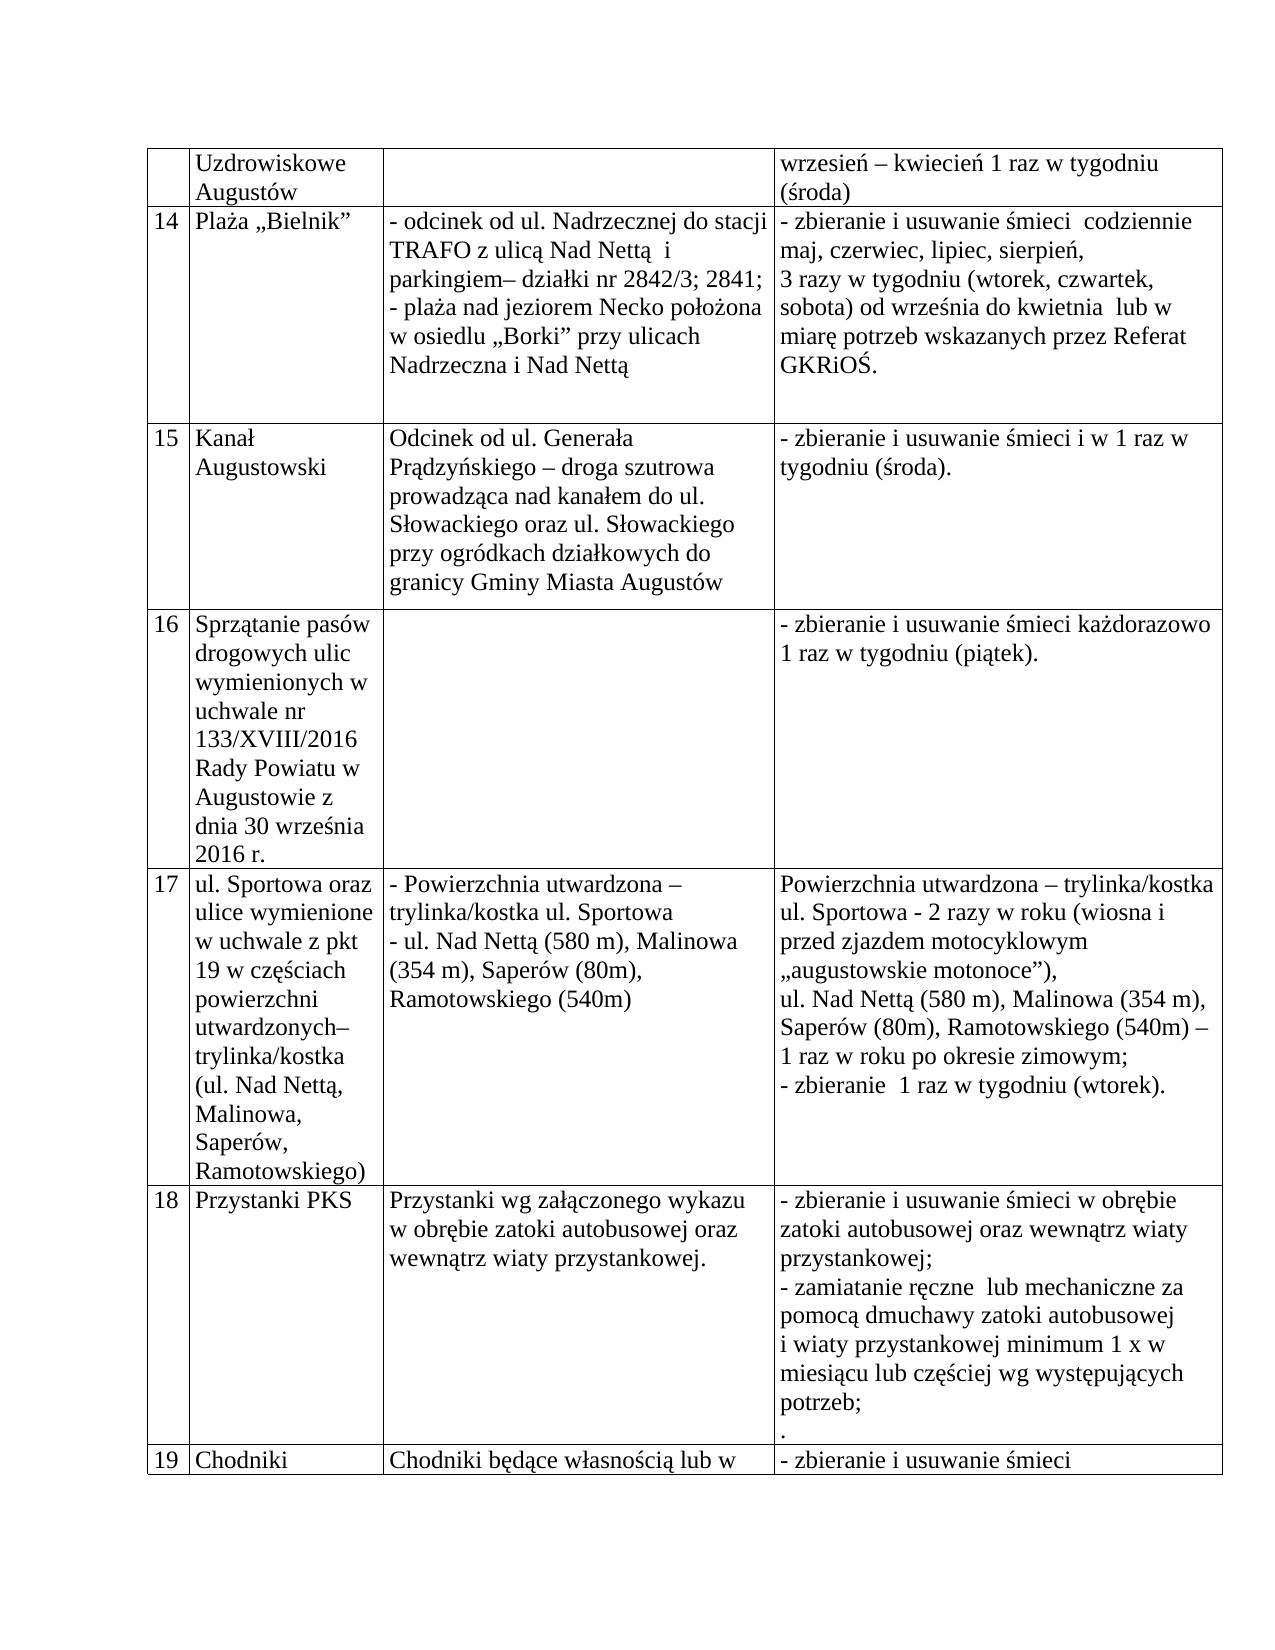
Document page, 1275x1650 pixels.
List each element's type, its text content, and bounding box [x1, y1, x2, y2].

table_cell Sprzątanie pasów drogowych ulic wymienionych w uchwale nr 133/XVIII/2016 Rady Powiatu w Augustowie z dnia 30 września 2016 r. [190, 610, 383, 868]
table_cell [190, 149, 383, 206]
table_cell - zbieranie i usuwanie śmieci każdorazowo 1 raz w tygodniu (piątek). [775, 610, 1222, 868]
table_cell 15 [148, 424, 189, 609]
table_cell ul. Sportowa oraz ulice wymienione w uchwale z pkt 19 w częściach powierzchni utwardzonych– trylinka/kostka (ul. Nad Nettą, Malinowa, Saperów, Ramotowskiego) [190, 869, 383, 1185]
table_cell - zbieranie i usuwanie śmieci i w 1 raz w tygodniu (środa). [775, 424, 1222, 609]
table_cell Kanał Augustowski [190, 424, 383, 609]
table_cell Chodniki [190, 1445, 383, 1473]
table_cell Odcinek od ul. Generała Prądzyńskiego – droga szutrowa prowadząca nad kanałem do ul. Słowackiego oraz ul. Słowackiego przy ogródkach działkowych do granicy Gminy Miasta Augustów [384, 424, 774, 609]
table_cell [775, 149, 1222, 206]
table_cell - zbieranie i usuwanie śmieci codziennie maj, czerwiec, lipiec, sierpień, 3 razy w tygodniu (wtorek, czwartek, sobota) od września do kwietnia lub w miarę potrzeb wskazanych przez Referat GKRiOŚ. [775, 207, 1222, 423]
table_cell 19 [148, 1445, 189, 1473]
table_cell - zbieranie i usuwanie śmieci w obrębie zatoki autobusowej oraz wewnątrz wiaty przystankowej; - zamiatanie ręczne lub mechaniczne za pomocą dmuchawy zatoki autobusowej i wiaty przystankowej minimum 1 x w miesiącu lub częściej wg występujących potrzeb; . [775, 1186, 1222, 1444]
table_cell 16 [148, 610, 189, 868]
table_cell Powierzchnia utwardzona – trylinka/kostka ul. Sportowa - 2 razy w roku (wiosna i przed zjazdem motocyklowym „augustowskie motonoce”), ul. Nad Nettą (580 m), Malinowa (354 m), Saperów (80m), Ramotowskiego (540m) – 1 raz w roku po okresie zimowym; - zbieranie 1 raz w tygodniu (wtorek). [775, 869, 1222, 1185]
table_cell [384, 1445, 774, 1473]
table_cell [384, 610, 774, 868]
table_cell Przystanki PKS [190, 1186, 383, 1444]
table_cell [775, 1445, 1222, 1473]
table_cell Plaża „Bielnik” [190, 207, 383, 423]
table_cell 18 [148, 1186, 189, 1444]
table_cell 14 [148, 207, 189, 423]
table_cell - Powierzchnia utwardzona – trylinka/kostka ul. Sportowa - ul. Nad Nettą (580 m), Malinowa (354 m), Saperów (80m), Ramotowskiego (540m) [384, 869, 774, 1185]
table_cell 17 [148, 869, 189, 1185]
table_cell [384, 149, 774, 206]
table_cell Przystanki wg załączonego wykazu w obrębie zatoki autobusowej oraz wewnątrz wiaty przystankowej. [384, 1186, 774, 1444]
table_cell 13 [148, 149, 189, 206]
table_cell - odcinek od ul. Nadrzecznej do stacji TRAFO z ulicą Nad Nettą i parkingiem– działki nr 2842/3; 2841; - plaża nad jeziorem Necko położona w osiedlu „Borki” przy ulicach Nadrzeczna i Nad Nettą [384, 207, 774, 423]
